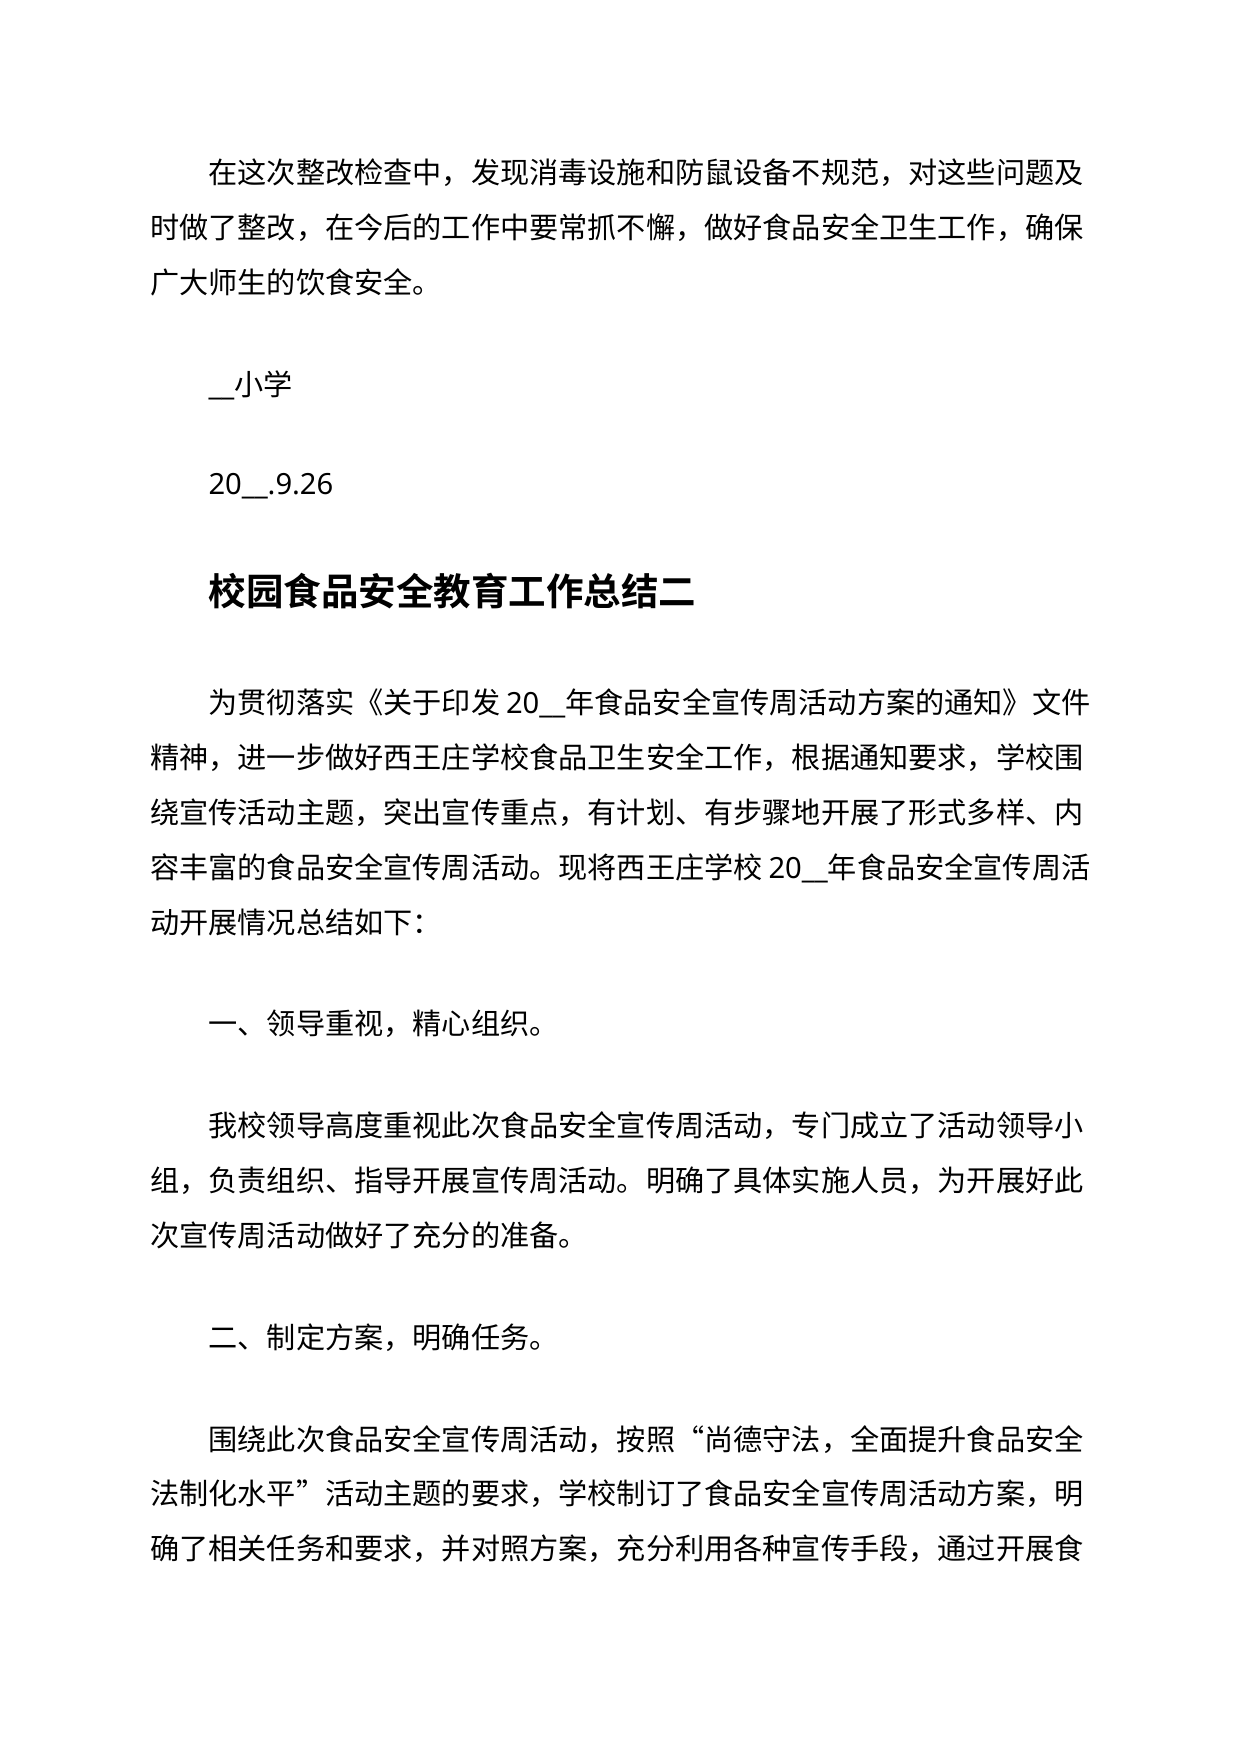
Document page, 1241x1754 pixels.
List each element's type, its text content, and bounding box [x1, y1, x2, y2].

text __小学 [150, 362, 1090, 404]
text 为贯彻落实《关于印发20__年食品安全宣传周活动方案的通知》文件精神，进一步做好西王庄学校食品卫生安全工作，根据通知要求，学校围绕宣传活动主题，突出宣传重点，有计划、有步骤地开展了形式多样、内容丰富的食品安全宣传周活动。现将西王庄学校20__年食品安全宣传周活动开展情况总结如下： [150, 679, 1090, 941]
text 一、领导重视，精心组织。 [150, 1001, 1090, 1043]
text 校园食品安全教育工作总结二 [150, 562, 1090, 616]
text 我校领导高度重视此次食品安全宣传周活动，专门成立了活动领导小组，负责组织、指导开展宣传周活动。明确了具体实施人员，为开展好此次宣传周活动做好了充分的准备。 [150, 1103, 1090, 1255]
text 在这次整改检查中，发现消毒设施和防鼠设备不规范，对这些问题及时做了整改，在今后的工作中要常抓不懈，做好食品安全卫生工作，确保广大师生的饮食安全。 [150, 150, 1090, 302]
text 20__.9.26 [150, 463, 1090, 503]
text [150, 1416, 1090, 1568]
text 二、制定方案，明确任务。 [150, 1314, 1090, 1357]
